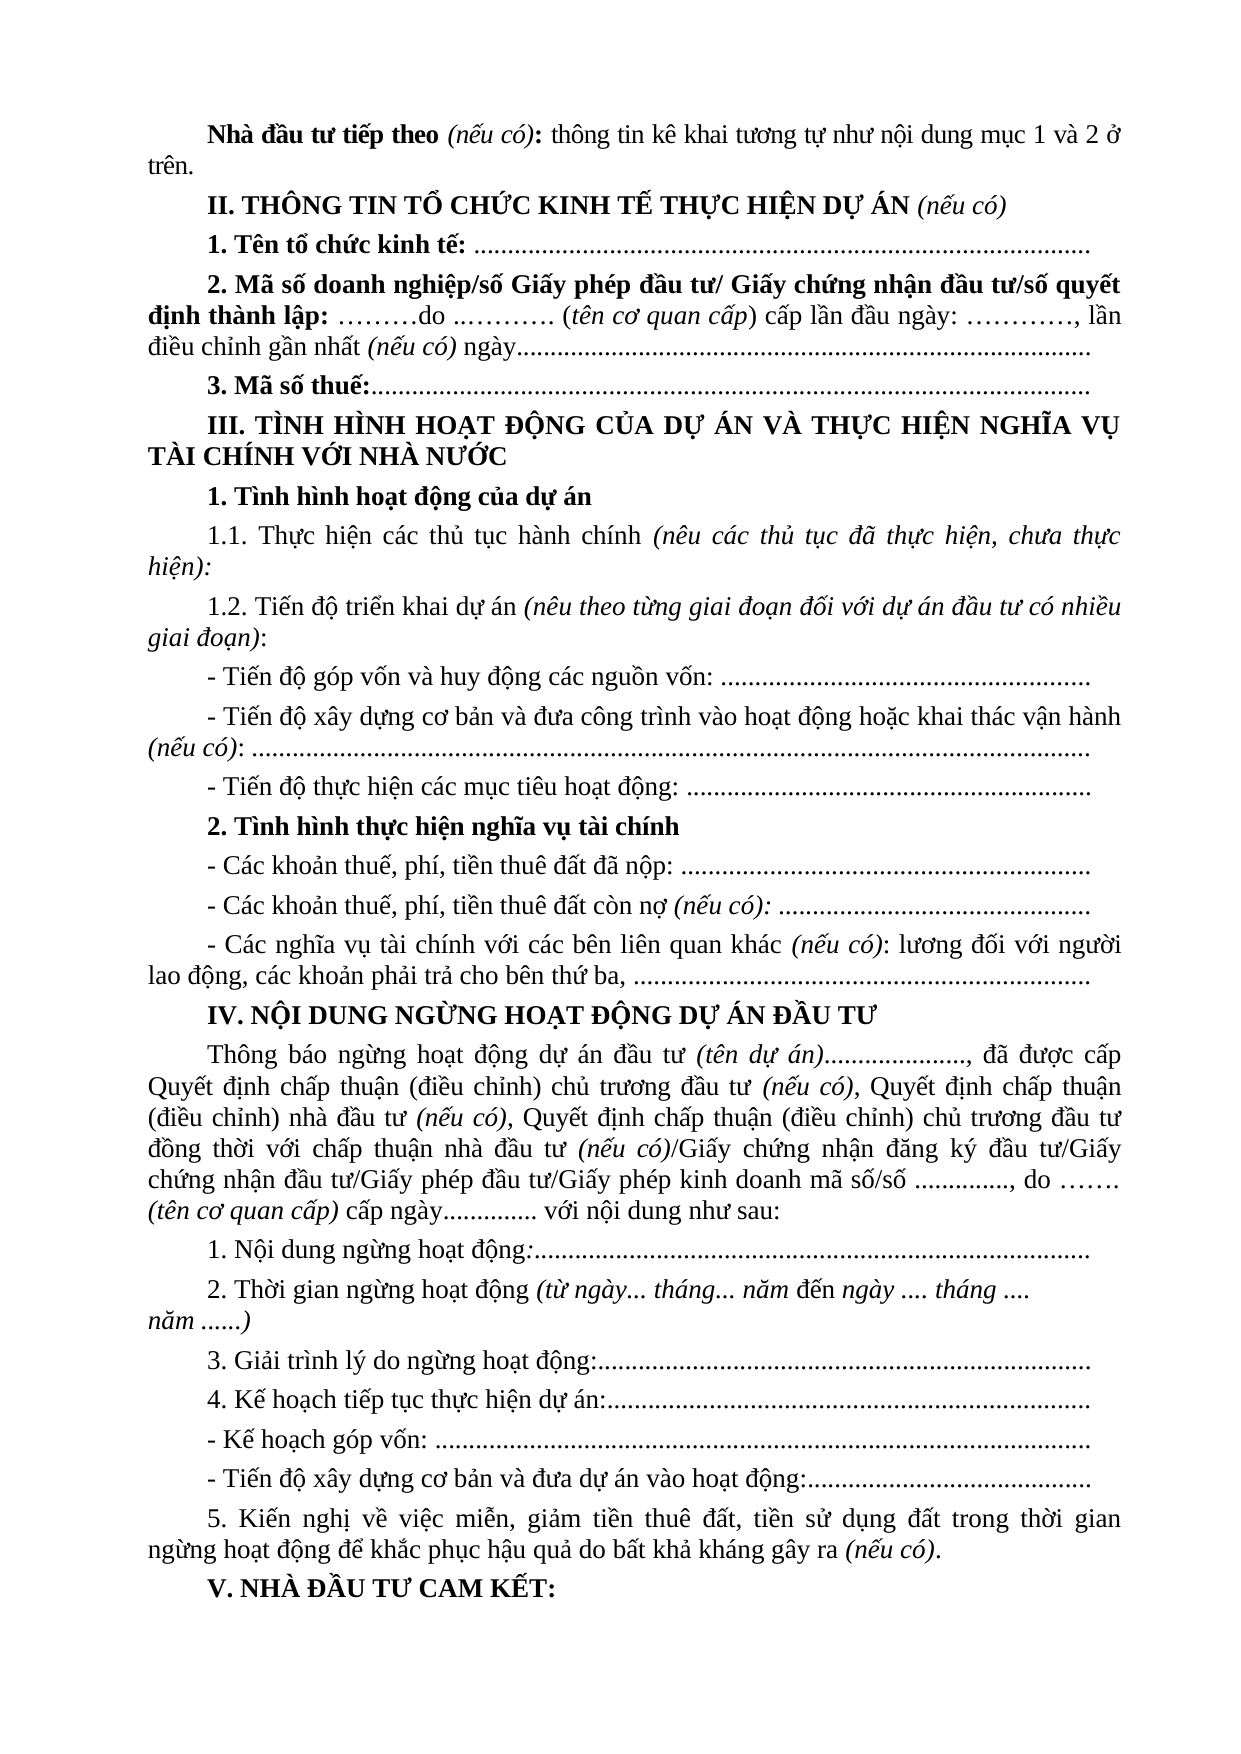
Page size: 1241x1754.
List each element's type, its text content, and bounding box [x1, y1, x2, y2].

text - Các khoản thuế, phí, tiền thuê đất còn nợ (nếu có): [148, 889, 1122, 920]
text - Các khoản thuế, phí, tiền thuê đất đã nộp: [148, 849, 1122, 881]
text 3. Mã số thuế: [148, 369, 1122, 401]
text III. TÌNH HÌNH HOẠT ĐỘNG CỦA DỰ ÁN VÀ THỰC HIỆN NGHĨA VỤ TÀI CHÍNH VỚI NHÀ NƯỚC [148, 409, 1122, 471]
text - Tiến độ góp vốn và huy động các nguồn vốn: [148, 660, 1122, 691]
text Thông báo ngừng hoạt động dự án đầu tư (tên dự án)....................., đã được cấp Quyết định chấp thuận (điều chỉnh) chủ trương đầu tư (nếu có), Quyết định chấp thuận (điều chỉnh) nhà đầu tư (nếu có), Quyết định chấp thuận (điều chỉnh) chủ trương đầu tư đồng thời với chấp thuận nhà đầu tư (nếu có)/Giấy chứng nhận đăng ký đầu tư/Giấy chứng nhận đầu tư/Giấy phép đầu tư/Giấy phép kinh doanh mã số/số .............., do ……. (tên cơ quan cấp) cấp ngày.............. với nội dung như sau: [148, 1038, 1122, 1225]
text V. NHÀ ĐẦU TƯ CAM KẾT: [148, 1572, 1122, 1603]
text 2. Thời gian ngừng hoạt động (từ ngày... tháng... năm đến ngày .... tháng .... năm ......) [148, 1273, 1122, 1335]
text 1. Nội dung ngừng hoạt động: [148, 1234, 1122, 1265]
text 1. Tên tổ chức kinh tế: [148, 228, 1122, 259]
text 4. Kế hoạch tiếp tục thực hiện dự án: [148, 1383, 1122, 1414]
text 1. Tình hình hoạt động của dự án [148, 479, 1122, 511]
text II. THÔNG TIN TỔ CHỨC KINH TẾ THỰC HIỆN DỰ ÁN (nếu có) [148, 189, 1122, 220]
text 2. Mã số doanh nghiệp/số Giấy phép đầu tư/ Giấy chứng nhận đầu tư/số quyết định thành lập: ………do ..………. (tên cơ quan cấp) cấp lần đầu ngày: …………, lần điều chỉnh gần nhất (nếu có) ngày [148, 268, 1122, 361]
text 3. Giải trình lý do ngừng hoạt động: [148, 1344, 1122, 1375]
text IV. NỘI DUNG NGỪNG HOẠT ĐỘNG DỰ ÁN ĐẦU TƯ [148, 999, 1122, 1030]
text - Tiến độ xây dựng cơ bản và đưa công trình vào hoạt động hoặc khai thác vận hành (nếu có): [148, 700, 1122, 762]
text Nhà đầu tư tiếp theo (nếu có): thông tin kê khai tương tự như nội dung mục 1 và 2 ở trên. [148, 118, 1122, 180]
text 2. Tình hình thực hiện nghĩa vụ tài chính [148, 810, 1122, 841]
text 5. Kiến nghị về việc miễn, giảm tiền thuê đất, tiền sử dụng đất trong thời gian ngừng hoạt động để khắc phục hậu quả do bất khả kháng gây ra (nếu có). [148, 1502, 1122, 1564]
text - Kế hoạch góp vốn: [148, 1423, 1122, 1454]
text - Tiến độ thực hiện các mục tiêu hoạt động: [148, 770, 1122, 802]
text - Các nghĩa vụ tài chính với các bên liên quan khác (nếu có): lương đối với người lao động, các khoản phải trả cho bên thứ ba, [148, 928, 1122, 991]
text - Tiến độ xây dựng cơ bản và đưa dự án vào hoạt động: [148, 1462, 1122, 1493]
text 1.2. Tiến độ triển khai dự án (nêu theo từng giai đoạn đối với dự án đầu tư có nhiều giai đoạn): [148, 590, 1122, 652]
text 1.1. Thực hiện các thủ tục hành chính (nêu các thủ tục đã thực hiện, chưa thực hiện): [148, 519, 1122, 581]
